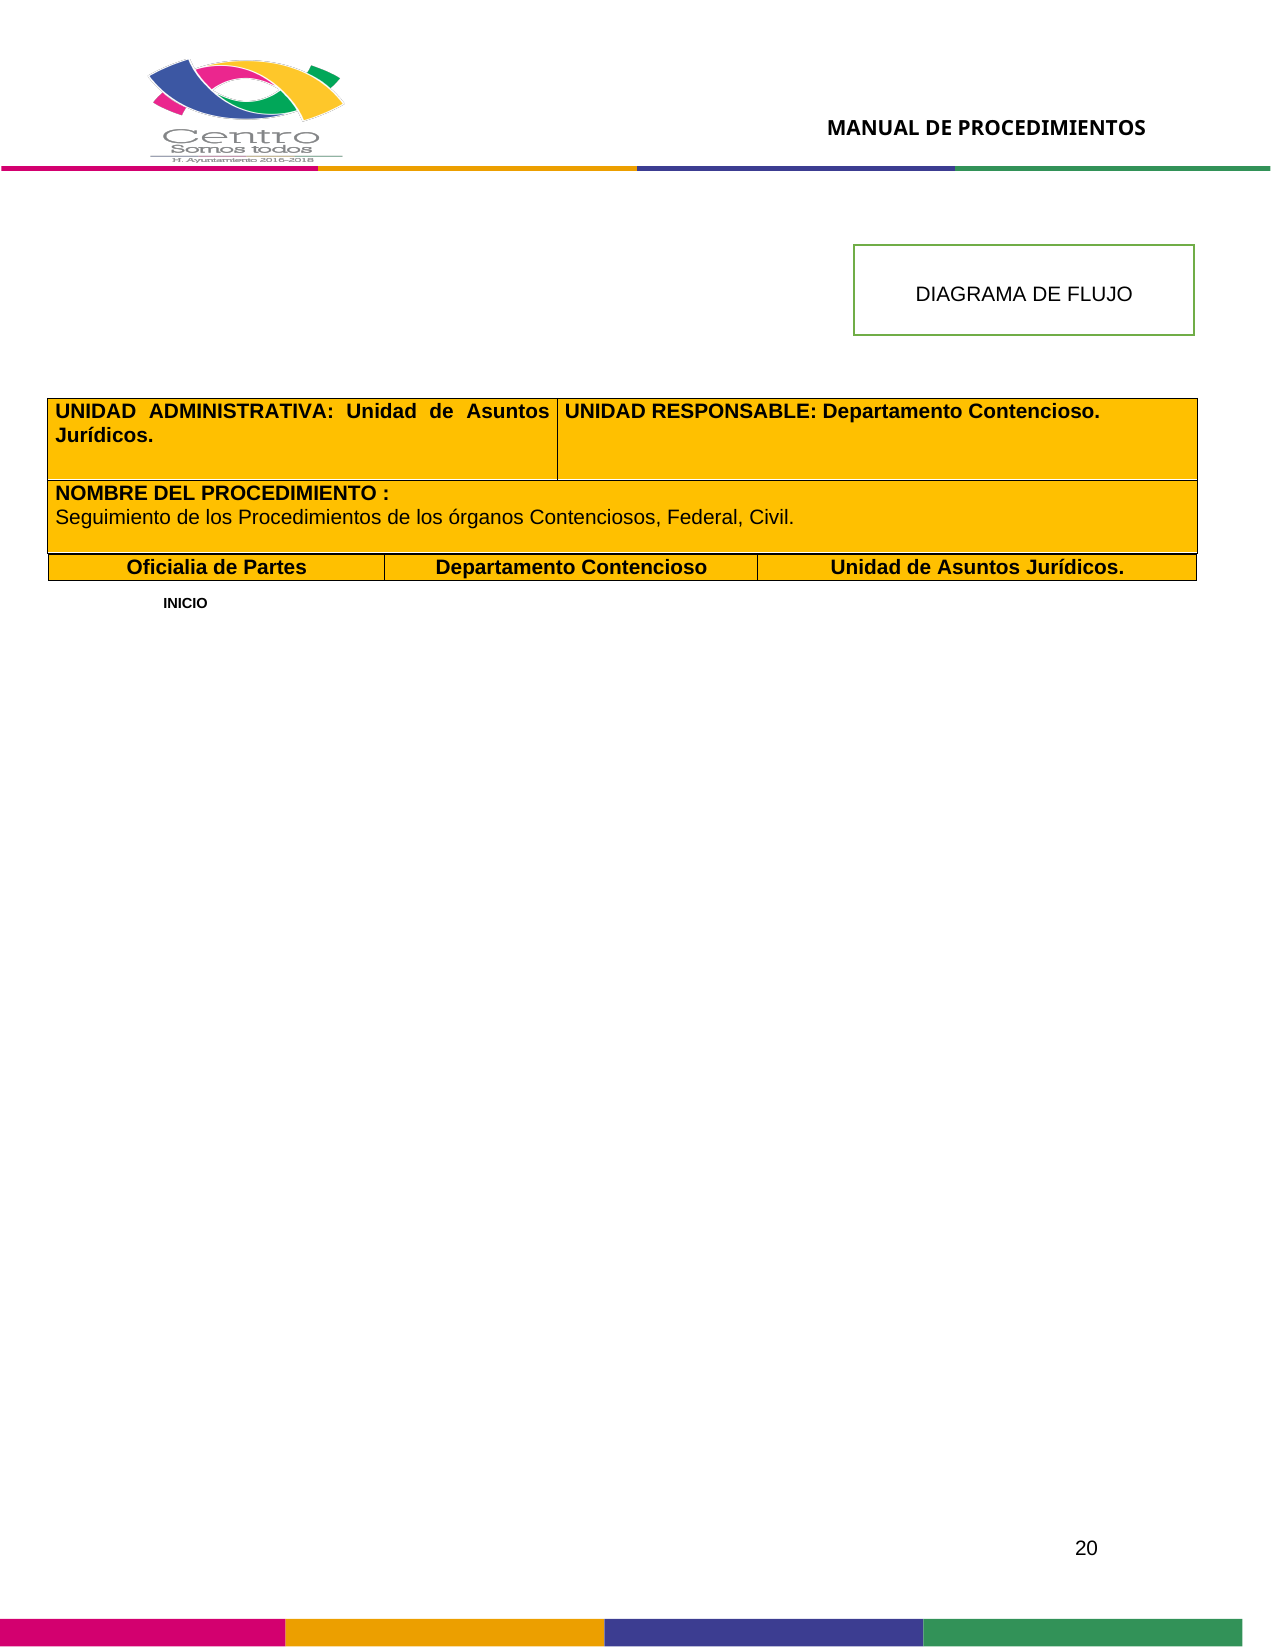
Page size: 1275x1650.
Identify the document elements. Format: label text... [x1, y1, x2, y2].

table_header Unidad de Asuntos Jurídicos. [758, 555, 1196, 580]
picture [0, 166, 1271, 171]
table_header UNIDAD ADMINISTRATIVA: Unidad de Asuntos Jurídicos. [48, 399, 557, 479]
table_header Oficialia de Partes [49, 555, 384, 580]
table_header UNIDAD RESPONSABLE: Departamento Contencioso. [558, 399, 1197, 479]
picture [147, 59, 345, 163]
table_header Departamento Contencioso [385, 555, 757, 580]
table_cell NOMBRE DEL PROCEDIMIENTO : Seguimiento de los Procedimientos de los órganos Contenciosos, Federal, Civil. [48, 481, 1197, 552]
